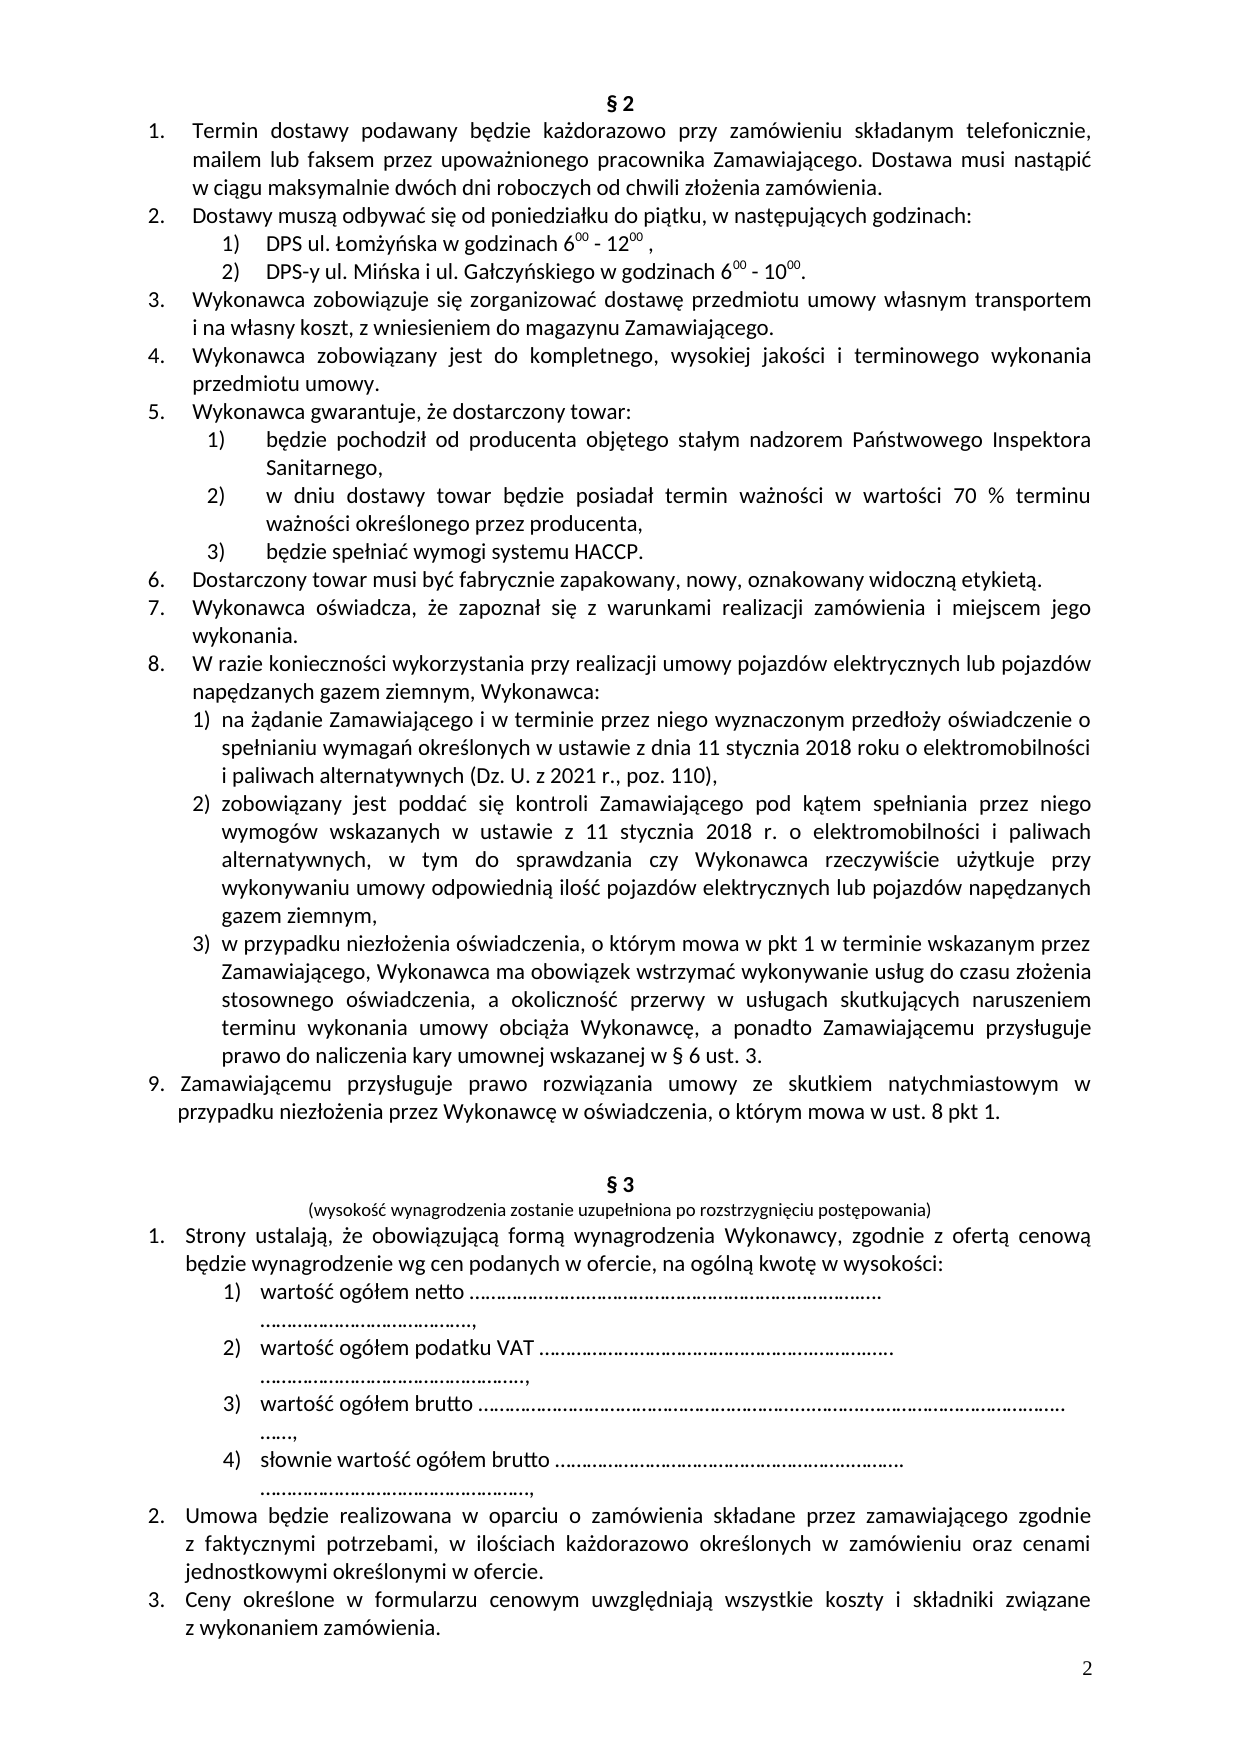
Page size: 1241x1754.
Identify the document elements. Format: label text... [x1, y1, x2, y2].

text § 2 [148, 89, 1093, 117]
list wartość ogółem netto ………………….…………………………………………….….…………………………………., [223, 1277, 1093, 1333]
list będzie spełniać wymogi systemu HACCP. [207, 537, 1093, 565]
text § 3 [148, 1170, 1093, 1198]
list wartość ogółem brutto ……………………………………………………...……….………………………………..……, [223, 1389, 1093, 1445]
list zobowiązany jest poddać się kontroli Zamawiającego pod kątem spełniania przez niego wymogów wskazanych w ustawie z 11 stycznia 2018 r. o elektromobilności i paliwach alternatywnych, w tym do sprawdzania czy Wykonawca rzeczywiście użytkuje przy wykonywaniu umowy odpowiednią ilość pojazdów elektrycznych lub pojazdów napędzanych gazem ziemnym, [192, 789, 1093, 929]
list Ceny określone w formularzu cenowym uwzględniają wszystkie koszty i składniki związane z wykonaniem zamówienia. [148, 1585, 1093, 1641]
list Strony ustalają, że obowiązującą formą wynagrodzenia Wykonawcy, zgodnie z ofertą cenową będzie wynagrodzenie wg cen podanych w ofercie, na ogólną kwotę w wysokości: [148, 1221, 1093, 1277]
list Termin dostawy podawany będzie każdorazowo przy zamówieniu składanym telefonicznie, mailem lub faksem przez upoważnionego pracownika Zamawiającego. Dostawa musi nastąpić w ciągu maksymalnie dwóch dni roboczych od chwili złożenia zamówienia. [148, 117, 1093, 201]
list W razie konieczności wykorzystania przy realizacji umowy pojazdów elektrycznych lub pojazdów napędzanych gazem ziemnym, Wykonawca: [148, 649, 1093, 705]
list Dostawy muszą odbywać się od poniedziałku do piątku, w następujących godzinach: [148, 201, 1093, 229]
list Wykonawca zobowiązany jest do kompletnego, wysokiej jakości i terminowego wykonania przedmiotu umowy. [148, 341, 1093, 397]
list DPS-y ul. Mińska i ul. Gałczyńskiego w godzinach 600 - 1000. [221, 257, 1093, 285]
list słownie wartość ogółem brutto ………………………………………………..……….……………………………………………, [223, 1445, 1093, 1501]
list Wykonawca gwarantuje, że dostarczony towar: [148, 397, 1093, 425]
list Wykonawca oświadcza, że zapoznał się z warunkami realizacji zamówienia i miejscem jego wykonania. [148, 593, 1093, 649]
list w przypadku niezłożenia oświadczenia, o którym mowa w pkt 1 w terminie wskazanym przez Zamawiającego, Wykonawca ma obowiązek wstrzymać wykonywanie usług do czasu złożenia stosownego oświadczenia, a okoliczność przerwy w usługach skutkujących naruszeniem terminu wykonania umowy obciąża Wykonawcę, a ponadto Zamawiającemu przysługuje prawo do naliczenia kary umownej wskazanej w § 6 ust. 3. [192, 929, 1093, 1069]
list Umowa będzie realizowana w oparciu o zamówienia składane przez zamawiającego zgodnie z faktycznymi potrzebami, w ilościach każdorazowo określonych w zamówieniu oraz cenami jednostkowymi określonymi w ofercie. [148, 1501, 1093, 1585]
list DPS ul. Łomżyńska w godzinach 600 - 1200 , [221, 229, 1093, 257]
list Dostarczony towar musi być fabrycznie zapakowany, nowy, oznakowany widoczną etykietą. [148, 565, 1093, 593]
text 9. Zamawiającemu przysługuje prawo rozwiązania umowy ze skutkiem natychmiastowym w przypadku niezłożenia przez Wykonawcę w oświadczenia, o którym mowa w ust. 8 pkt 1. [148, 1069, 1093, 1125]
list wartość ogółem podatku VAT …………………………………………….……….…..………………………………………….., [223, 1333, 1093, 1389]
list w dniu dostawy towar będzie posiadał termin ważności w wartości 70 % terminu ważności określonego przez producenta, [207, 481, 1093, 537]
text (wysokość wynagrodzenia zostanie uzupełniona po rozstrzygnięciu postępowania) [148, 1198, 1093, 1221]
list Wykonawca zobowiązuje się zorganizować dostawę przedmiotu umowy własnym transportem i na własny koszt, z wniesieniem do magazynu Zamawiającego. [148, 285, 1093, 341]
list będzie pochodził od producenta objętego stałym nadzorem Państwowego Inspektora Sanitarnego, [207, 425, 1093, 481]
list na żądanie Zamawiającego i w terminie przez niego wyznaczonym przedłoży oświadczenie o spełnianiu wymagań określonych w ustawie z dnia 11 stycznia 2018 roku o elektromobilności i paliwach alternatywnych (Dz. U. z 2021 r., poz. 110), [192, 705, 1093, 789]
